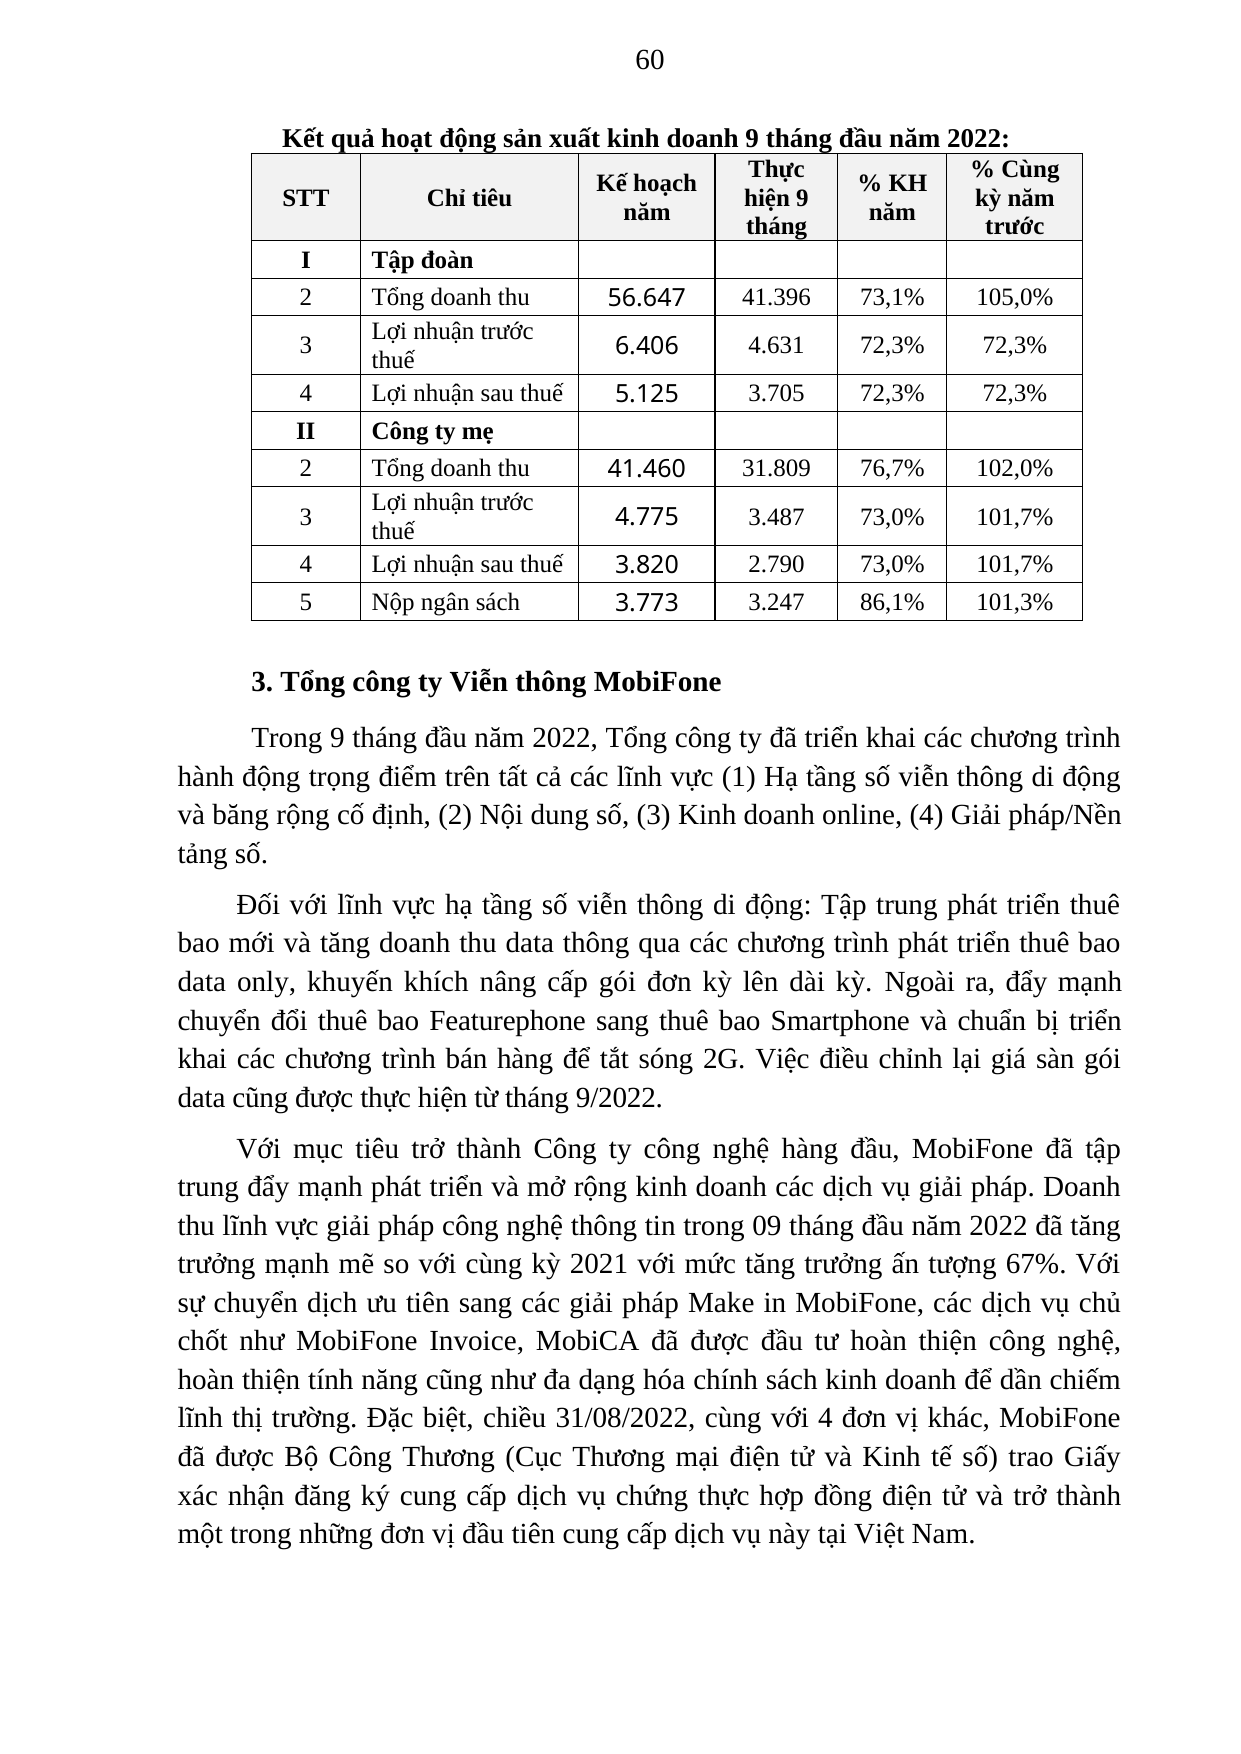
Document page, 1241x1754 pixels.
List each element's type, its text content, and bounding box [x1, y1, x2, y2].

table_header Thực hiện 9 tháng [716, 154, 837, 240]
table_cell 2 [252, 450, 360, 486]
table_cell Công ty mẹ [361, 412, 578, 449]
table_cell Nộp ngân sách [361, 583, 578, 620]
table_cell 5 [252, 583, 360, 620]
table_cell 5.125 [579, 375, 714, 411]
table_cell 2 [252, 279, 360, 315]
table_cell 6.406 [579, 316, 714, 374]
text Kết quả hoạt động sản xuất kinh doanh 9 tháng đầu năm 2022: [282, 122, 1122, 153]
table_cell 41.396 [716, 279, 837, 315]
table_cell 41.460 [579, 450, 714, 486]
table_cell 3.705 [716, 375, 837, 411]
table_cell Lợi nhuận trước thuế [361, 316, 578, 374]
text Trong 9 tháng đầu năm 2022, Tổng công ty đã triển khai các chương trình hành động trọng điểm trên tất cả các lĩnh vực (1) Hạ tầng số viễn thông di động và băng rộng cố định, (2) Nội dung số, (3) Kinh doanh online, (4) Giải pháp/Nền tảng số. [177, 720, 1122, 869]
table_cell 3 [252, 316, 360, 374]
table_cell [838, 412, 946, 449]
table_cell [947, 412, 1082, 449]
table_cell I [252, 241, 360, 278]
table_cell [716, 412, 837, 449]
table_cell 31.809 [716, 450, 837, 486]
table_cell 56.647 [579, 279, 714, 315]
table_cell 102,0% [947, 450, 1082, 486]
table_cell 76,7% [838, 450, 946, 486]
table_cell 72,3% [838, 375, 946, 411]
table_cell 3.773 [579, 583, 714, 620]
table_header % KH năm [838, 154, 946, 240]
table_cell 3 [252, 487, 360, 545]
table_cell [838, 241, 946, 278]
table_cell 3.487 [716, 487, 837, 545]
table_header STT [252, 154, 360, 240]
table_header Chỉ tiêu [361, 154, 578, 240]
table_cell 72,3% [947, 375, 1082, 411]
table_cell 2.790 [716, 546, 837, 582]
table_header Kế hoạch năm [579, 154, 714, 240]
text 3. Tổng công ty Viễn thông MobiFone [177, 664, 1120, 698]
table_cell 4.775 [579, 487, 714, 545]
table_cell II [252, 412, 360, 449]
table_cell 101,7% [947, 487, 1082, 545]
table_cell 86,1% [838, 583, 946, 620]
text Với mục tiêu trở thành Công ty công nghệ hàng đầu, MobiFone đã tập trung đẩy mạnh phát triển và mở rộng kinh doanh các dịch vụ giải pháp. Doanh thu lĩnh vực giải pháp công nghệ thông tin trong 09 tháng đầu năm 2022 đã tăng trưởng mạnh mẽ so với cùng kỳ 2021 với mức tăng trưởng ấn tượng 67%. Với sự chuyển dịch ưu tiên sang các giải pháp Make in MobiFone, các dịch vụ chủ chốt như MobiFone Invoice, MobiCA đã được đầu tư hoàn thiện công nghệ, hoàn thiện tính năng cũng như đa dạng hóa chính sách kinh doanh để dần chiếm lĩnh thị trường. Đặc biệt, chiều 31/08/2022, cùng với 4 đơn vị khác, MobiFone đã được Bộ Công Thương (Cục Thương mại điện tử và Kinh tế số) trao Giấy xác nhận đăng ký cung cấp dịch vụ chứng thực hợp đồng điện tử và trở thành một trong những đơn vị đầu tiên cung cấp dịch vụ này tại Việt Nam. [177, 1131, 1122, 1550]
table_cell Tổng doanh thu [361, 450, 578, 486]
table_cell [947, 241, 1082, 278]
table_cell 105,0% [947, 279, 1082, 315]
table_cell 3.820 [579, 546, 714, 582]
table_cell [579, 412, 714, 449]
table_cell Tập đoàn [361, 241, 578, 278]
table_cell 101,7% [947, 546, 1082, 582]
table_header % Cùng kỳ năm trước [947, 154, 1082, 240]
table_cell 73,1% [838, 279, 946, 315]
table_cell 3.247 [716, 583, 837, 620]
text Đối với lĩnh vực hạ tầng số viễn thông di động: Tập trung phát triển thuê bao mới và tăng doanh thu data thông qua các chương trình phát triển thuê bao data only, khuyến khích nâng cấp gói đơn kỳ lên dài kỳ. Ngoài ra, đẩy mạnh chuyển đổi thuê bao Featurephone sang thuê bao Smartphone và chuẩn bị triển khai các chương trình bán hàng để tắt sóng 2G. Việc điều chỉnh lại giá sàn gói data cũng được thực hiện từ tháng 9/2022. [177, 887, 1122, 1113]
table_cell 101,3% [947, 583, 1082, 620]
table_cell 72,3% [947, 316, 1082, 374]
table_cell Tổng doanh thu [361, 279, 578, 315]
table_cell Lợi nhuận trước thuế [361, 487, 578, 545]
table_cell 4.631 [716, 316, 837, 374]
table_cell 72,3% [838, 316, 946, 374]
table_cell Lợi nhuận sau thuế [361, 375, 578, 411]
table_cell 73,0% [838, 546, 946, 582]
table_cell 4 [252, 375, 360, 411]
table_cell Lợi nhuận sau thuế [361, 546, 578, 582]
table_cell 73,0% [838, 487, 946, 545]
table_cell [579, 241, 714, 278]
table_cell [716, 241, 837, 278]
table_cell 4 [252, 546, 360, 582]
